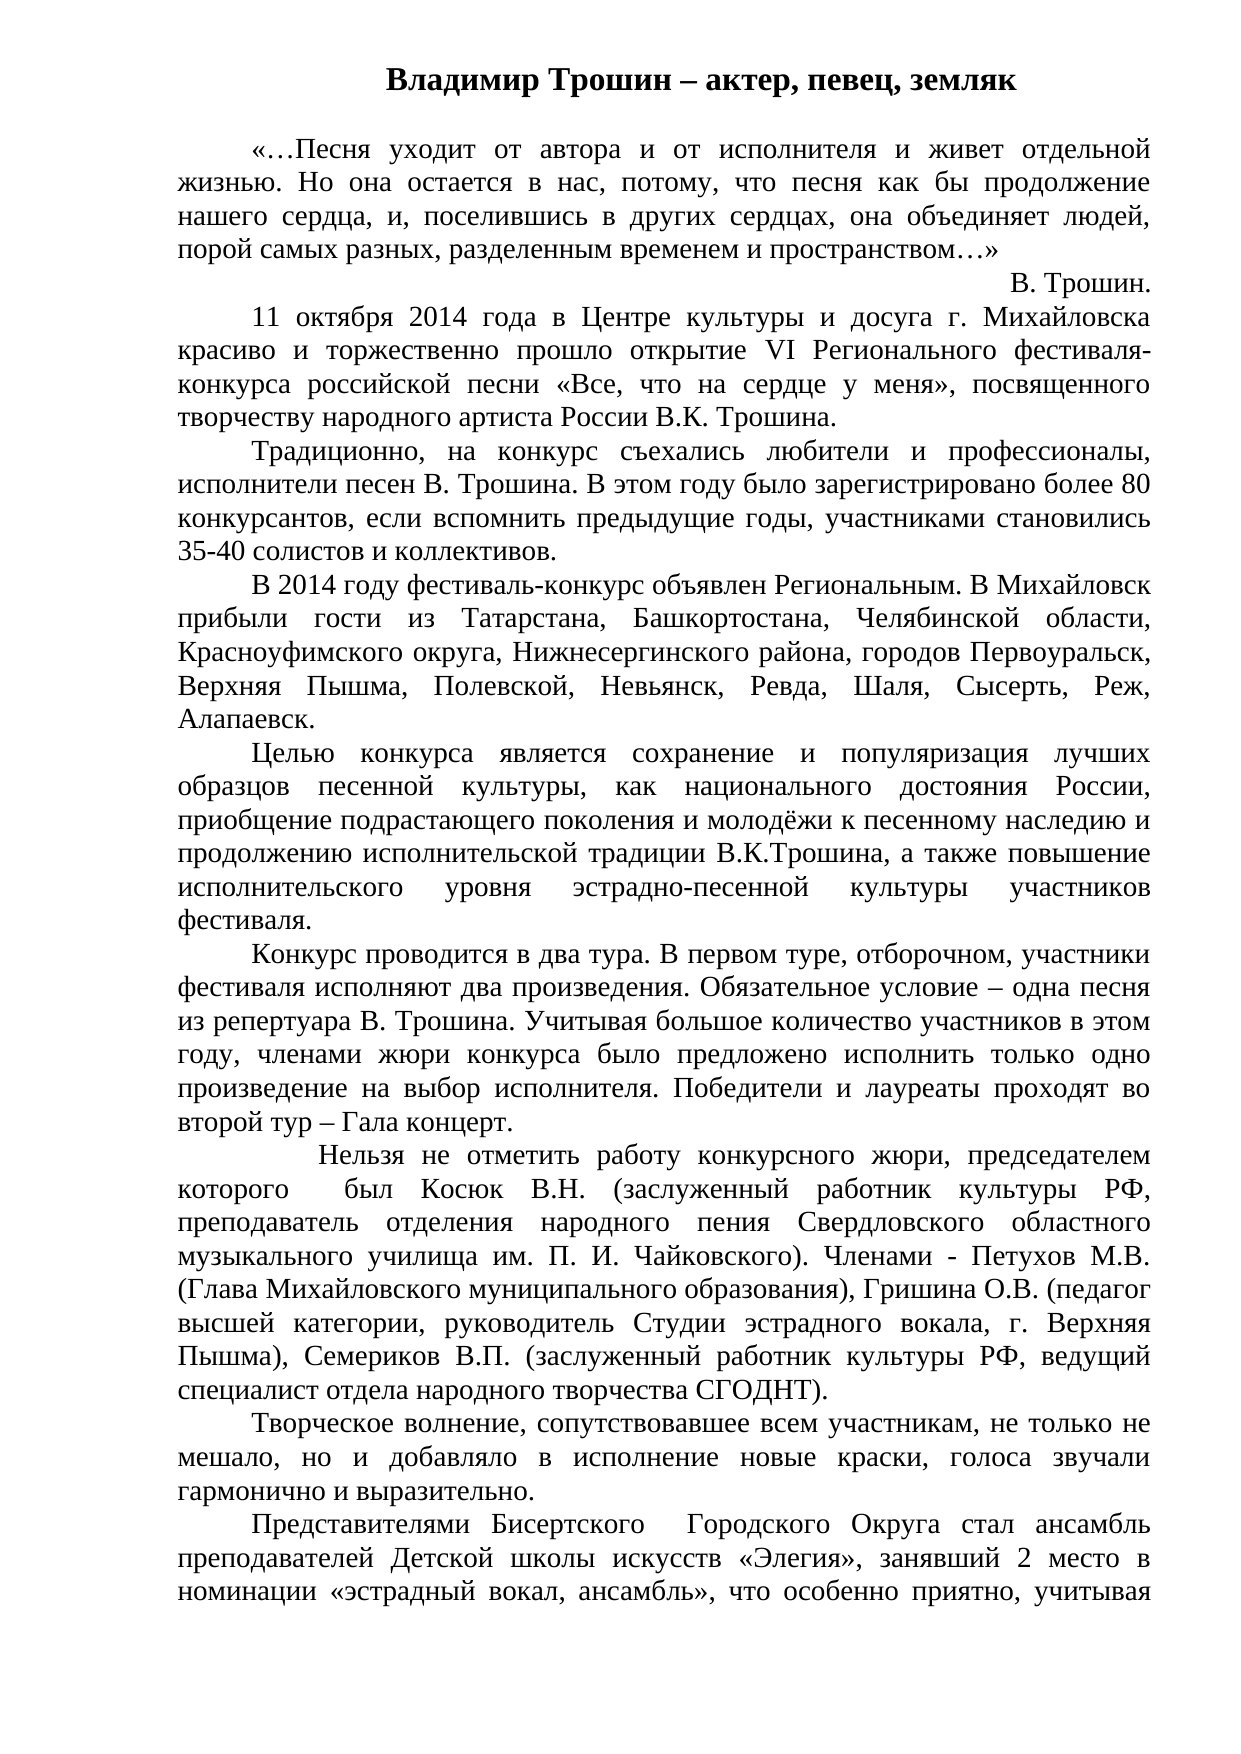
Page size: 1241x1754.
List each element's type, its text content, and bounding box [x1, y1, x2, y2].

text Творческое волнение, сопутствовавшее всем участникам, не только не мешало, но и добавляло в исполнение новые краски, голоса звучали гармонично и выразительно. [177, 1406, 1152, 1506]
text Владимир Трошин – актер, певец, земляк [177, 59, 1152, 97]
text 11 октября 2014 года в Центре культуры и досуга г. Михайловска красиво и торжественно прошло открытие VI Регионального фестиваля-конкурса российской песни «Все, что на сердце у меня», посвященного творчеству народного артиста России В.К. Трошина. [177, 299, 1152, 433]
text В. Трошин. [177, 265, 1152, 299]
text Конкурс проводится в два тура. В первом туре, отборочном, участники фестиваля исполняют два произведения. Обязательное условие – одна песня из репертуара В. Трошина. Учитывая большое количество участников в этом году, членами жюри конкурса было предложено исполнить только одно произведение на выбор исполнителя. Победители и лауреаты проходят во второй тур – Гала концерт. [177, 936, 1152, 1137]
text «…Песня уходит от автора и от исполнителя и живет отдельной жизнью. Но она остается в нас, потому, что песня как бы продолжение нашего сердца, и, поселившись в других сердцах, она объединяет людей, порой самых разных, разделенным временем и пространством…» [177, 131, 1152, 265]
text В 2014 году фестиваль-конкурс объявлен Региональным. В Михайловск прибыли гости из Татарстана, Башкортостана, Челябинской области, Красноуфимского округа, Нижнесергинского района, городов Первоуральск, Верхняя Пышма, Полевской, Невьянск, Ревда, Шаля, Сысерть, Реж, Алапаевск. [177, 567, 1152, 735]
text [177, 1506, 1152, 1607]
text Традиционно, на конкурс съехались любители и профессионалы, исполнители песен В. Трошина. В этом году было зарегистрировано более 80 конкурсантов, если вспомнить предыдущие годы, участниками становились 35-40 солистов и коллективов. [177, 433, 1152, 567]
text Нельзя не отметить работу конкурсного жюри, председателем которого был Косюк В.Н. (заслуженный работник культуры РФ, преподаватель отделения народного пения Свердловского областного музыкального училища им. П. И. Чайковского). Членами - Петухов М.В. (Глава Михайловского муниципального образования), Гришина О.В. (педагог высшей категории, руководитель Студии эстрадного вокала, г. Верхняя Пышма), Семериков В.П. (заслуженный работник культуры РФ, ведущий специалист отдела народного творчества СГОДНТ). [177, 1137, 1152, 1406]
text Целью конкурса является сохранение и популяризация лучших образцов песенной культуры, как национального достояния России, приобщение подрастающего поколения и молодёжи к песенному наследию и продолжению исполнительской традиции В.К.Трошина, а также повышение исполнительского уровня эстрадно-песенной культуры участников фестиваля. [177, 735, 1152, 936]
